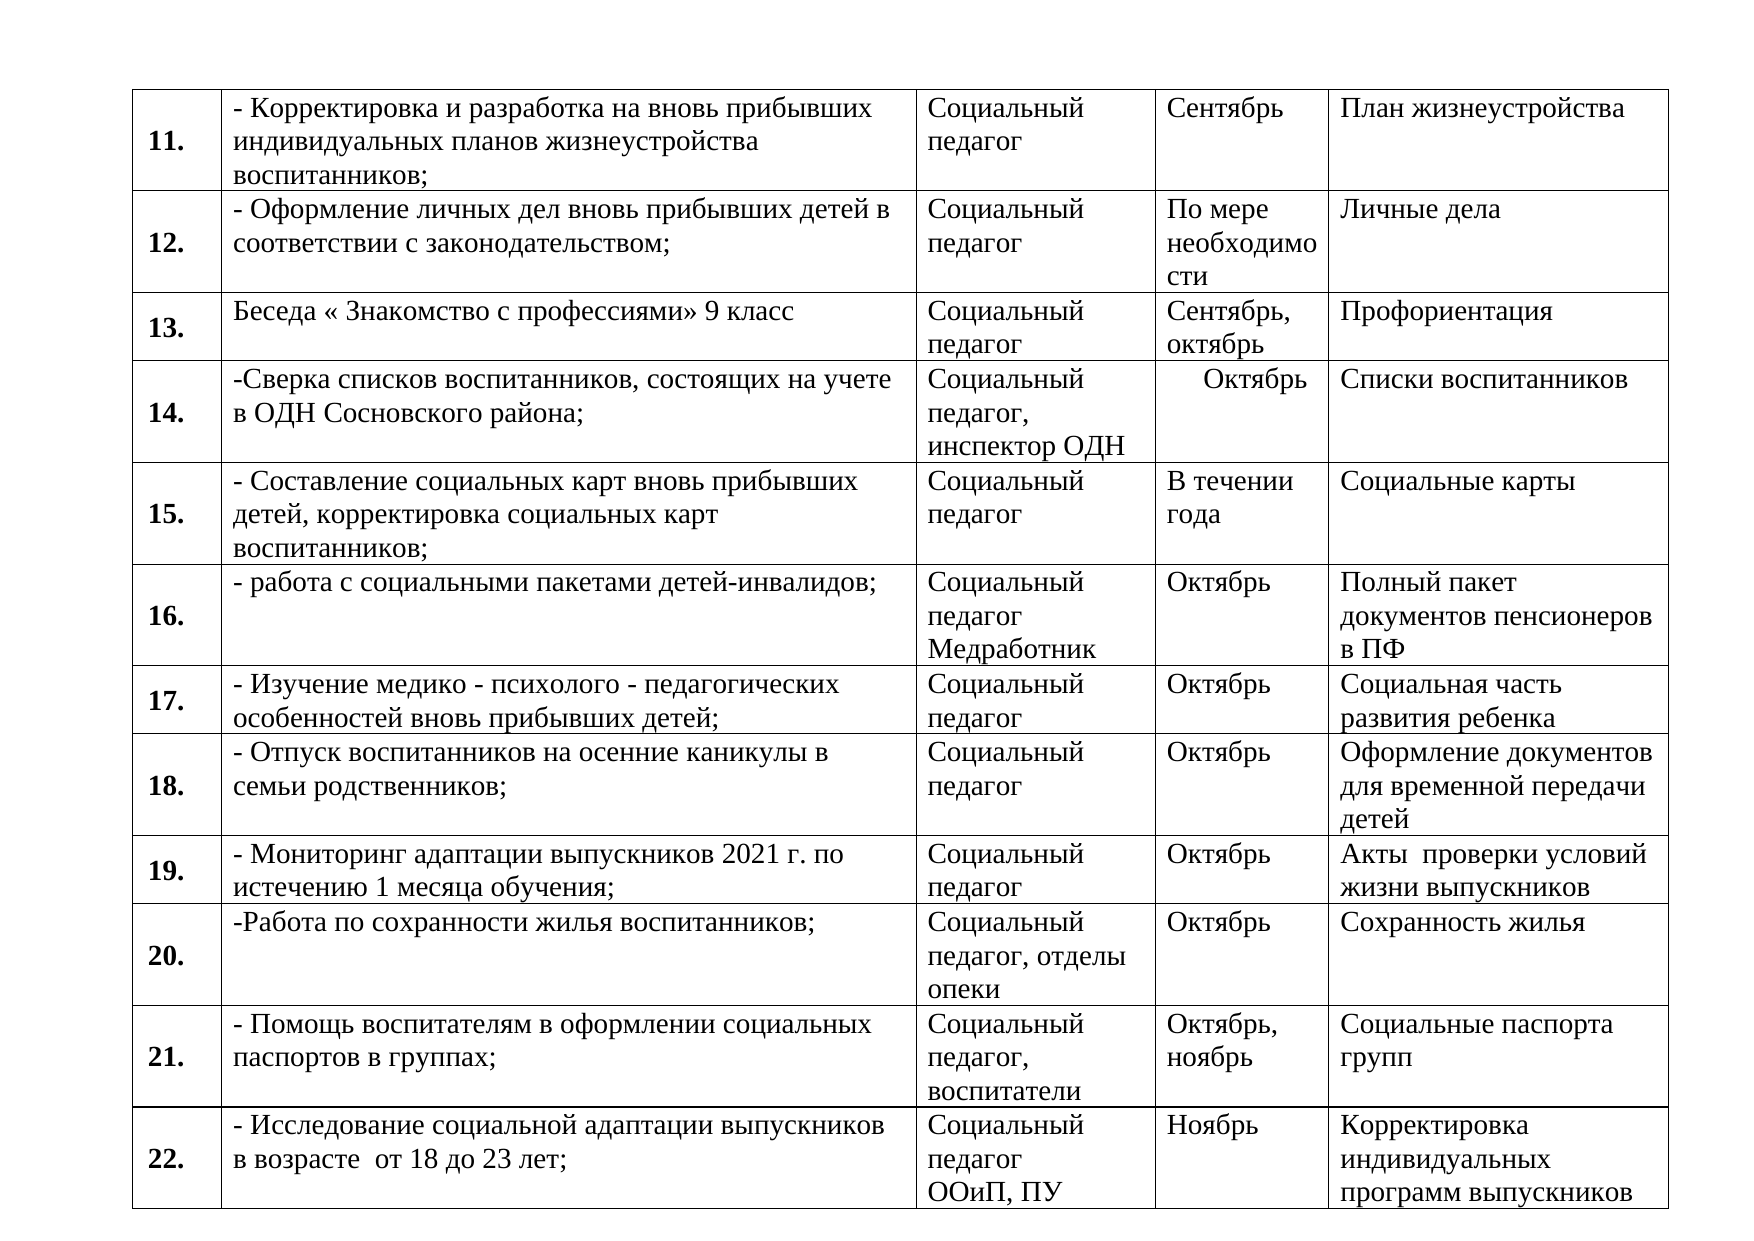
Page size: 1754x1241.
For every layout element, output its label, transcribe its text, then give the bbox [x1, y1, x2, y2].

table_cell [133, 90, 221, 190]
table_cell [133, 463, 221, 563]
table_cell - Мониторинг адаптации выпускников 2021 г. по истечению 1 месяца обучения; [222, 836, 916, 903]
table_cell Октябрь [1156, 361, 1328, 462]
table_cell Беседа « Знакомство с профессиями» 9 класс [222, 293, 916, 360]
table_cell Списки воспитанников [1329, 361, 1668, 462]
table_cell Социальные паспорта групп [1329, 1006, 1668, 1106]
table_cell Ноябрь [1156, 1108, 1328, 1208]
table_cell Социальный педагог [917, 836, 1155, 903]
table_cell -Работа по сохранности жилья воспитанников; [222, 904, 916, 1005]
table_cell [133, 191, 221, 292]
table_cell - Составление социальных карт вновь прибывших детей, корректировка социальных карт воспитанников; [222, 463, 916, 563]
table_cell - Корректировка и разработка на вновь прибывших индивидуальных планов жизнеустройства воспитанников; [222, 90, 916, 190]
table_cell Полный пакет документов пенсионеров в ПФ [1329, 565, 1668, 665]
table_cell Октябрь [1156, 904, 1328, 1005]
table_cell - Отпуск воспитанников на осенние каникулы в семьи родственников; [222, 734, 916, 835]
table_cell [133, 1108, 221, 1208]
table_cell Корректировка индивидуальных программ выпускников [1329, 1108, 1668, 1208]
table_cell Социальный педагог, воспитатели [917, 1006, 1155, 1106]
table_cell Социальный педагог [917, 734, 1155, 835]
table_cell Сохранность жилья [1329, 904, 1668, 1005]
table_cell [133, 565, 221, 665]
table_cell Социальный педагог [917, 191, 1155, 292]
table_cell - Помощь воспитателям в оформлении социальных паспортов в группах; [222, 1006, 916, 1106]
table_cell [133, 1006, 221, 1106]
table_cell Социальный педагог, отделы опеки [917, 904, 1155, 1005]
table_cell По мере необходимости [1156, 191, 1328, 292]
table_cell - работа с социальными пакетами детей-инвалидов; [222, 565, 916, 665]
table_cell [133, 904, 221, 1005]
table_cell Социальные карты [1329, 463, 1668, 563]
table_cell [133, 666, 221, 733]
table_cell -Сверка списков воспитанников, состоящих на учете в ОДН Сосновского района; [222, 361, 916, 462]
table_cell Октябрь [1156, 734, 1328, 835]
table_cell Социальный педагог [917, 666, 1155, 733]
table_cell - Оформление личных дел вновь прибывших детей в соответствии с законодательством; [222, 191, 916, 292]
table_cell [133, 293, 221, 360]
table_cell Октябрь [1156, 565, 1328, 665]
table_cell [133, 836, 221, 903]
table_cell Сентябрь [1156, 90, 1328, 190]
table_cell - Исследование социальной адаптации выпускников в возрасте от 18 до 23 лет; [222, 1108, 916, 1208]
table_cell План жизнеустройства [1329, 90, 1668, 190]
table_cell Социальный педагог Медработник [917, 565, 1155, 665]
table_cell Социальный педагог [917, 463, 1155, 563]
table_cell Социальный педагог [917, 293, 1155, 360]
table_cell Социальный педагог, инспектор ОДН [917, 361, 1155, 462]
table_cell Сентябрь, октябрь [1156, 293, 1328, 360]
table_cell Социальный педагог ООиП, ПУ [917, 1108, 1155, 1208]
table_cell Социальная часть развития ребенка [1329, 666, 1668, 733]
table_cell Профориентация [1329, 293, 1668, 360]
table_cell Оформление документов для временной передачи детей [1329, 734, 1668, 835]
table_cell Социальный педагог [917, 90, 1155, 190]
table_cell - Изучение медико - психолого - педагогических особенностей вновь прибывших детей; [222, 666, 916, 733]
table_cell Акты проверки условий жизни выпускников [1329, 836, 1668, 903]
table_cell В течении года [1156, 463, 1328, 563]
table_cell Октябрь [1156, 666, 1328, 733]
table_cell Октябрь, ноябрь [1156, 1006, 1328, 1106]
table_cell [133, 734, 221, 835]
table_cell [133, 361, 221, 462]
table_cell Октябрь [1156, 836, 1328, 903]
table_cell Личные дела [1329, 191, 1668, 292]
